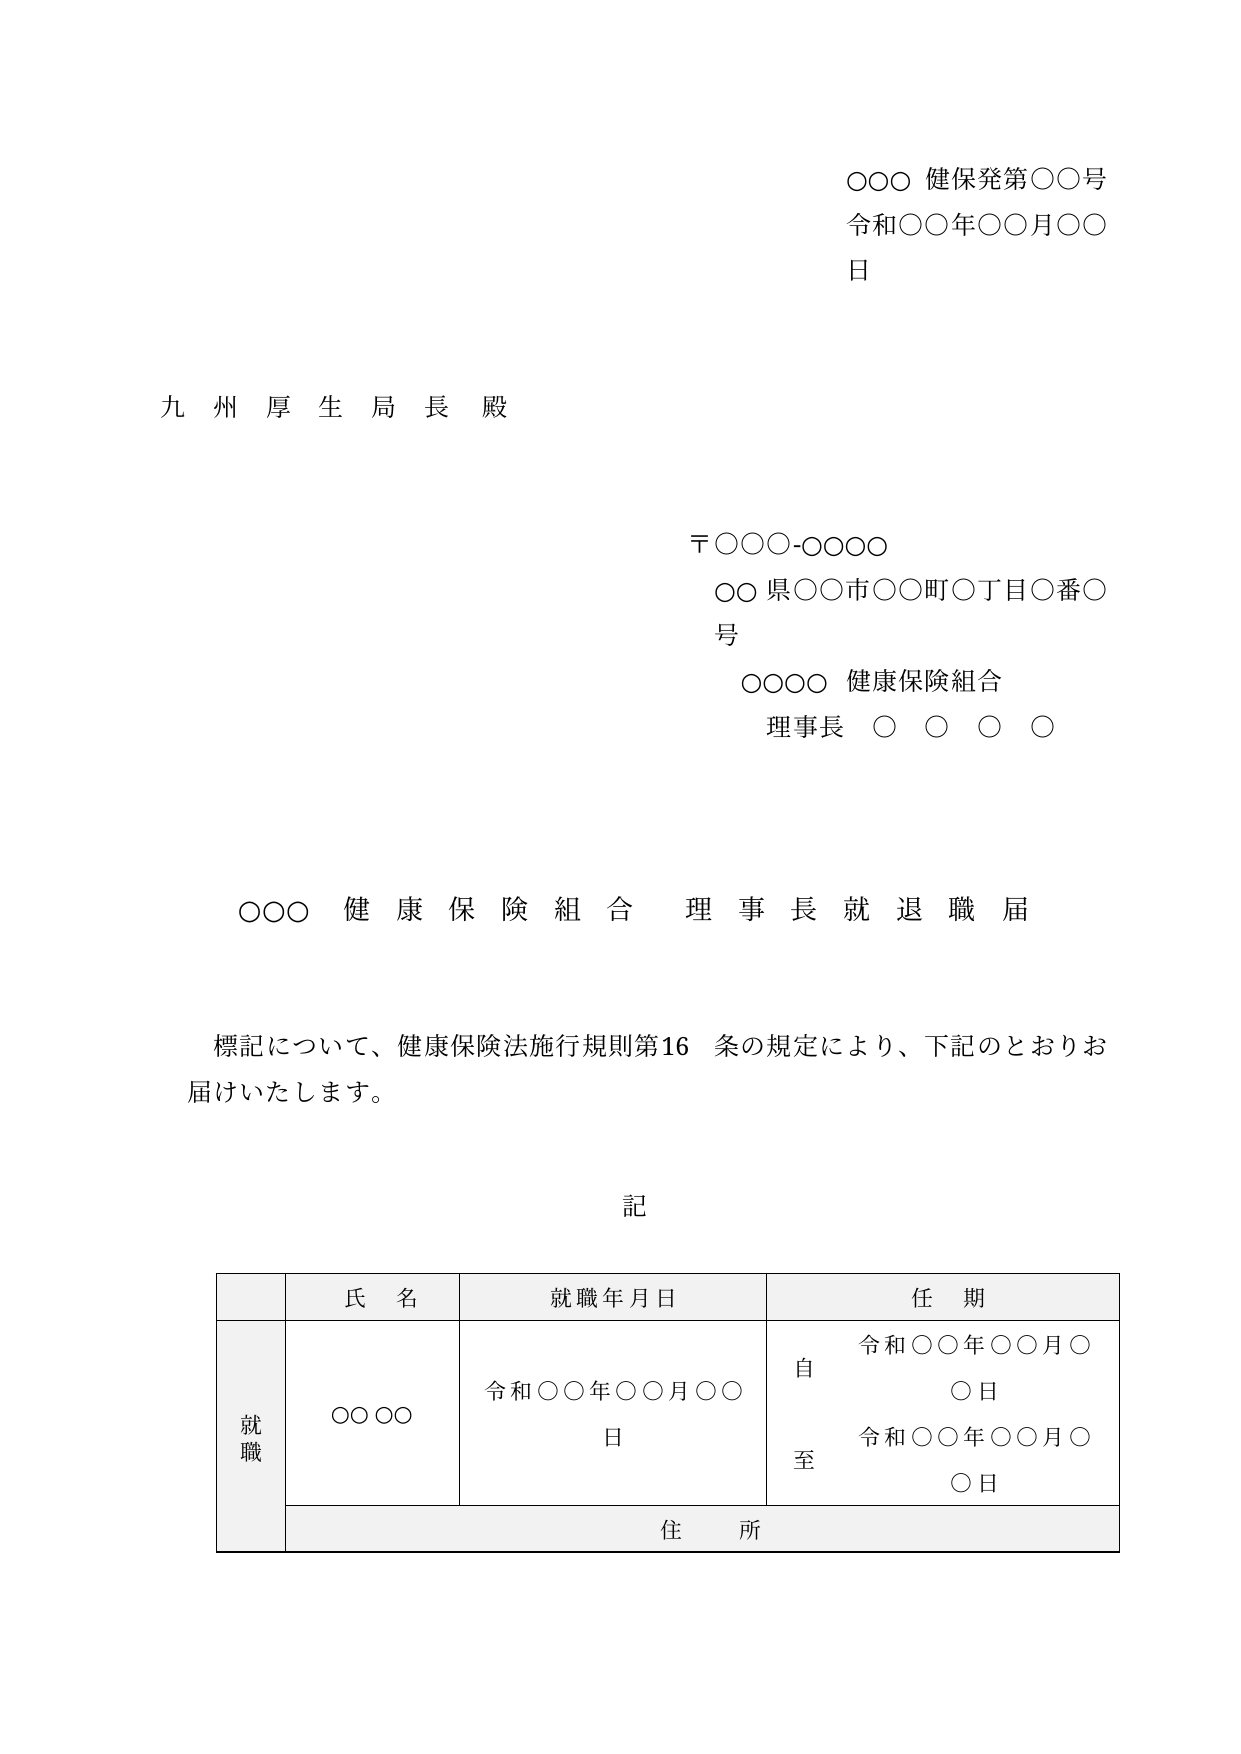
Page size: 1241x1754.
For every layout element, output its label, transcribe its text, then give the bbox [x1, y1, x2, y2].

table_header [217, 1274, 285, 1320]
table_cell 自 [767, 1321, 812, 1412]
text 令和○○年○○月○○日 [837, 201, 1109, 292]
table_cell 至 [767, 1413, 812, 1505]
table_cell 令和○○年○○月○○日 [812, 1321, 1119, 1412]
table_cell 令和○○年○○月○○日 [460, 1321, 766, 1505]
table_cell 住 所 [286, 1506, 1119, 1551]
table_cell 令和○○年○○月○○日 [812, 1413, 1119, 1505]
text ○○○健保発第○○号 [837, 155, 1109, 201]
text ○○県○○市○○町○丁目○番○号 [697, 566, 1109, 657]
subtitle 記 [161, 1182, 1109, 1227]
text 〒○○○-○○○○ [685, 520, 1109, 566]
table_header 就職年月日 [460, 1274, 766, 1320]
table_header 氏 名 [286, 1274, 459, 1320]
text 九州厚生局長殿 [161, 383, 1109, 429]
table_cell 就職 [217, 1321, 285, 1551]
text 理事長 ○ ○ ○ ○ [755, 702, 1109, 748]
text 標記について、健康保険法施行規則第16条の規定により、下記のとおりお届けいたします。 [184, 1022, 1109, 1113]
table_cell ○○ ○○ [286, 1321, 459, 1505]
text ○○○健康保険組合 理事長就退職届 [161, 885, 1109, 931]
text ○○○○健康保険組合 [720, 657, 1109, 702]
table_header 任 期 [767, 1274, 1119, 1320]
